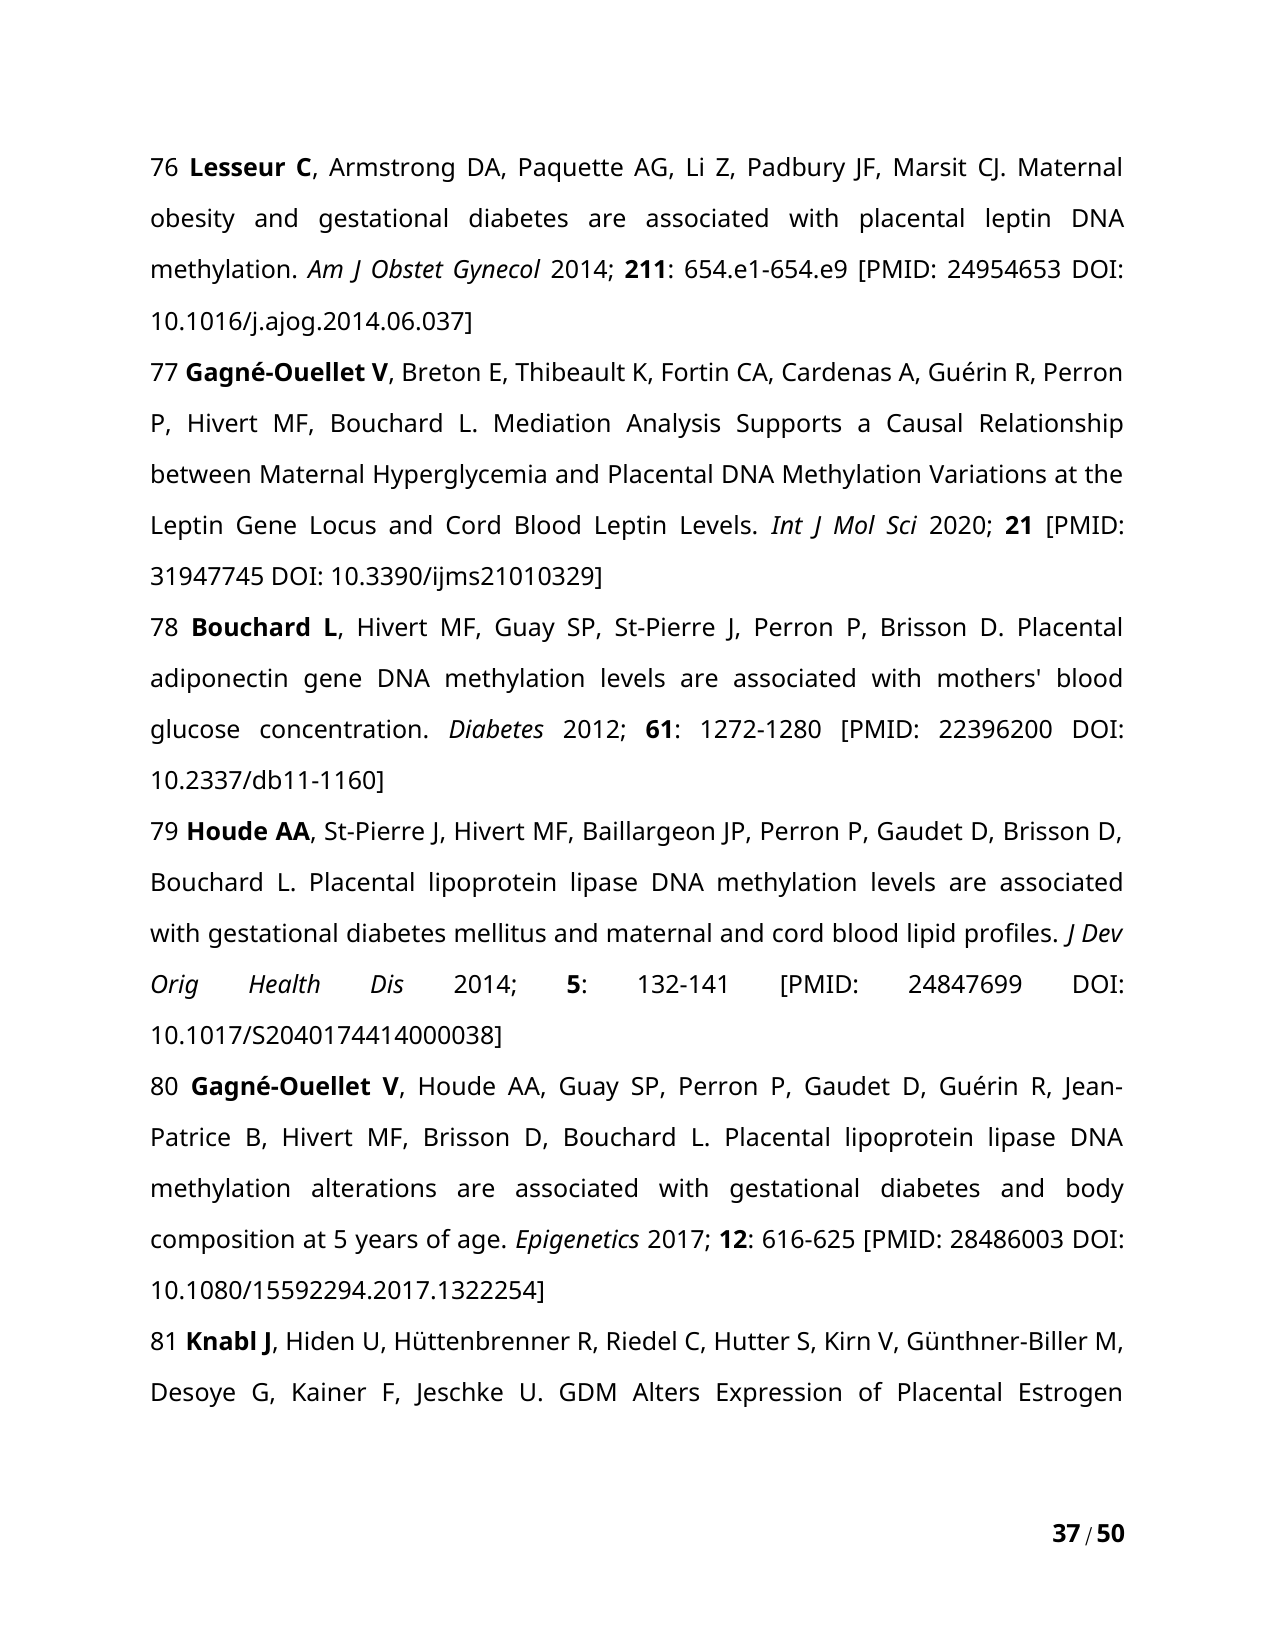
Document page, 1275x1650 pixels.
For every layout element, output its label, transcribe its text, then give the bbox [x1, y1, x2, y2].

text 76 Lesseur C, Armstrong DA, Paquette AG, Li Z, Padbury JF, Marsit CJ. Maternal obesity and gestational diabetes are associated with placental leptin DNA methylation. Am J Obstet Gynecol 2014; 211: 654.e1-654.e9 [PMID: 24954653 DOI: 10.1016/j.ajog.2014.06.037] [150, 150, 1125, 337]
text 80 Gagné-Ouellet V, Houde AA, Guay SP, Perron P, Gaudet D, Guérin R, Jean-Patrice B, Hivert MF, Brisson D, Bouchard L. Placental lipoprotein lipase DNA methylation alterations are associated with gestational diabetes and body composition at 5 years of age. Epigenetics 2017; 12: 616-625 [PMID: 28486003 DOI: 10.1080/15592294.2017.1322254] [150, 1069, 1125, 1307]
text 78 Bouchard L, Hivert MF, Guay SP, St-Pierre J, Perron P, Brisson D. Placental adiponectin gene DNA methylation levels are associated with mothers' blood glucose concentration. Diabetes 2012; 61: 1272-1280 [PMID: 22396200 DOI: 10.2337/db11-1160] [150, 609, 1125, 797]
text 79 Houde AA, St-Pierre J, Hivert MF, Baillargeon JP, Perron P, Gaudet D, Brisson D, Bouchard L. Placental lipoprotein lipase DNA methylation levels are associated with gestational diabetes mellitus and maternal and cord blood lipid profiles. J Dev Orig Health Dis 2014; 5: 132-141 [PMID: 24847699 DOI: 10.1017/S2040174414000038] [150, 813, 1125, 1052]
text 77 Gagné-Ouellet V, Breton E, Thibeault K, Fortin CA, Cardenas A, Guérin R, Perron P, Hivert MF, Bouchard L. Mediation Analysis Supports a Causal Relationship between Maternal Hyperglycemia and Placental DNA Methylation Variations at the Leptin Gene Locus and Cord Blood Leptin Levels. Int J Mol Sci 2020; 21 [PMID: 31947745 DOI: 10.3390/ijms21010329] [150, 354, 1125, 592]
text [150, 1324, 1125, 1409]
